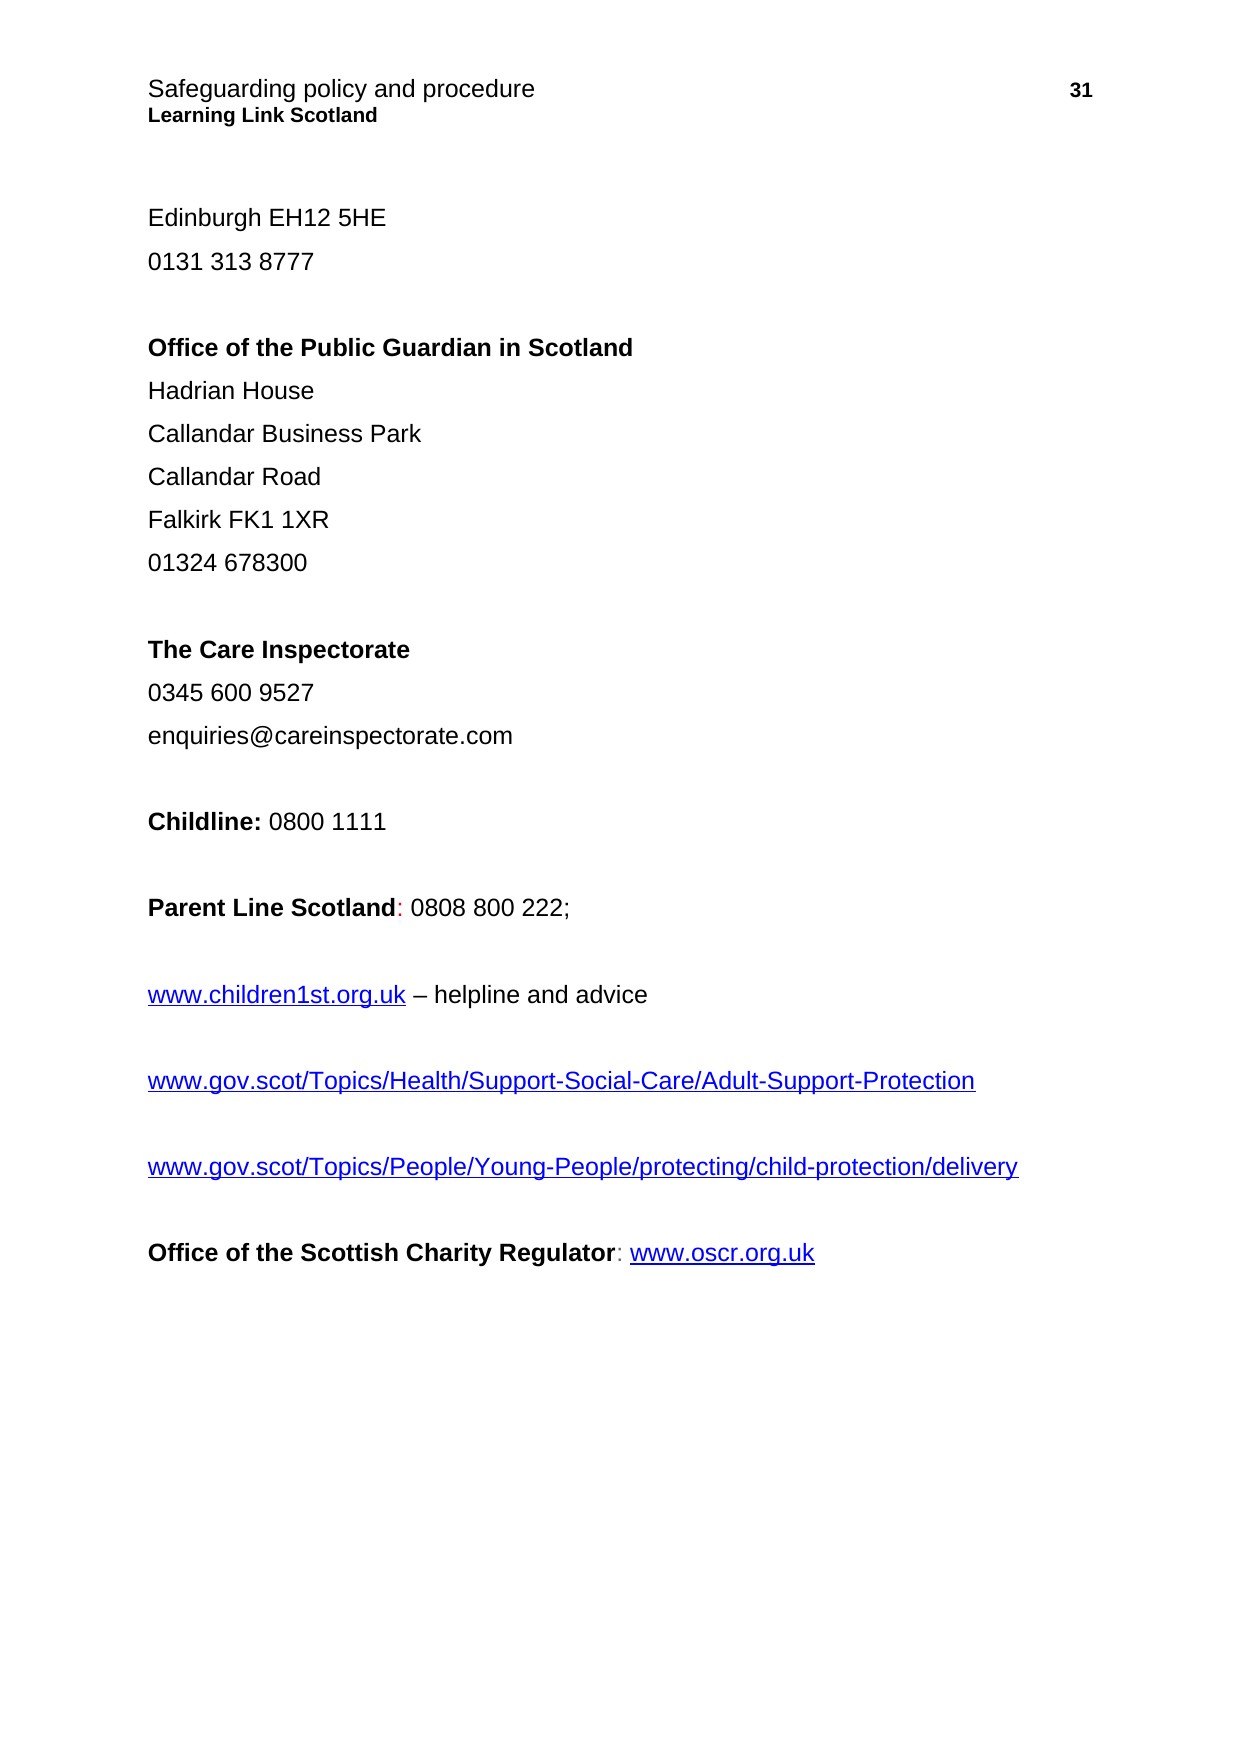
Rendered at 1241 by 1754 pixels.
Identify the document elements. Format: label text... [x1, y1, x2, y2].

text Office of the Public Guardian in Scotland [148, 333, 1092, 362]
text The Care Inspectorate [148, 635, 1092, 663]
text Edinburgh EH12 5HE [148, 203, 1092, 232]
text enquiries@careinspectorate.com [148, 721, 1092, 750]
text www.gov.scot/Topics/Health/Support-Social-Care/Adult-Support-Protection [148, 1066, 1092, 1095]
text Falkirk FK1 1XR [148, 505, 1092, 534]
text Callandar Business Park [148, 419, 1092, 448]
text Office of the Scottish Charity Regulator: www.oscr.org.uk [148, 1238, 1092, 1267]
text Parent Line Scotland: 0808 800 222; [148, 893, 1092, 922]
text Hadrian House [148, 376, 1092, 405]
text www.children1st.org.uk – helpline and advice [148, 980, 1092, 1008]
text 01324 678300 [148, 548, 1092, 577]
text Callandar Road [148, 462, 1092, 491]
text www.gov.scot/Topics/People/Young-People/protecting/child-protection/delivery [148, 1152, 1092, 1181]
text 0131 313 8777 [148, 247, 1092, 275]
text 0345 600 9527 [148, 678, 1092, 707]
text Childline: 0800 1111 [148, 807, 1092, 836]
